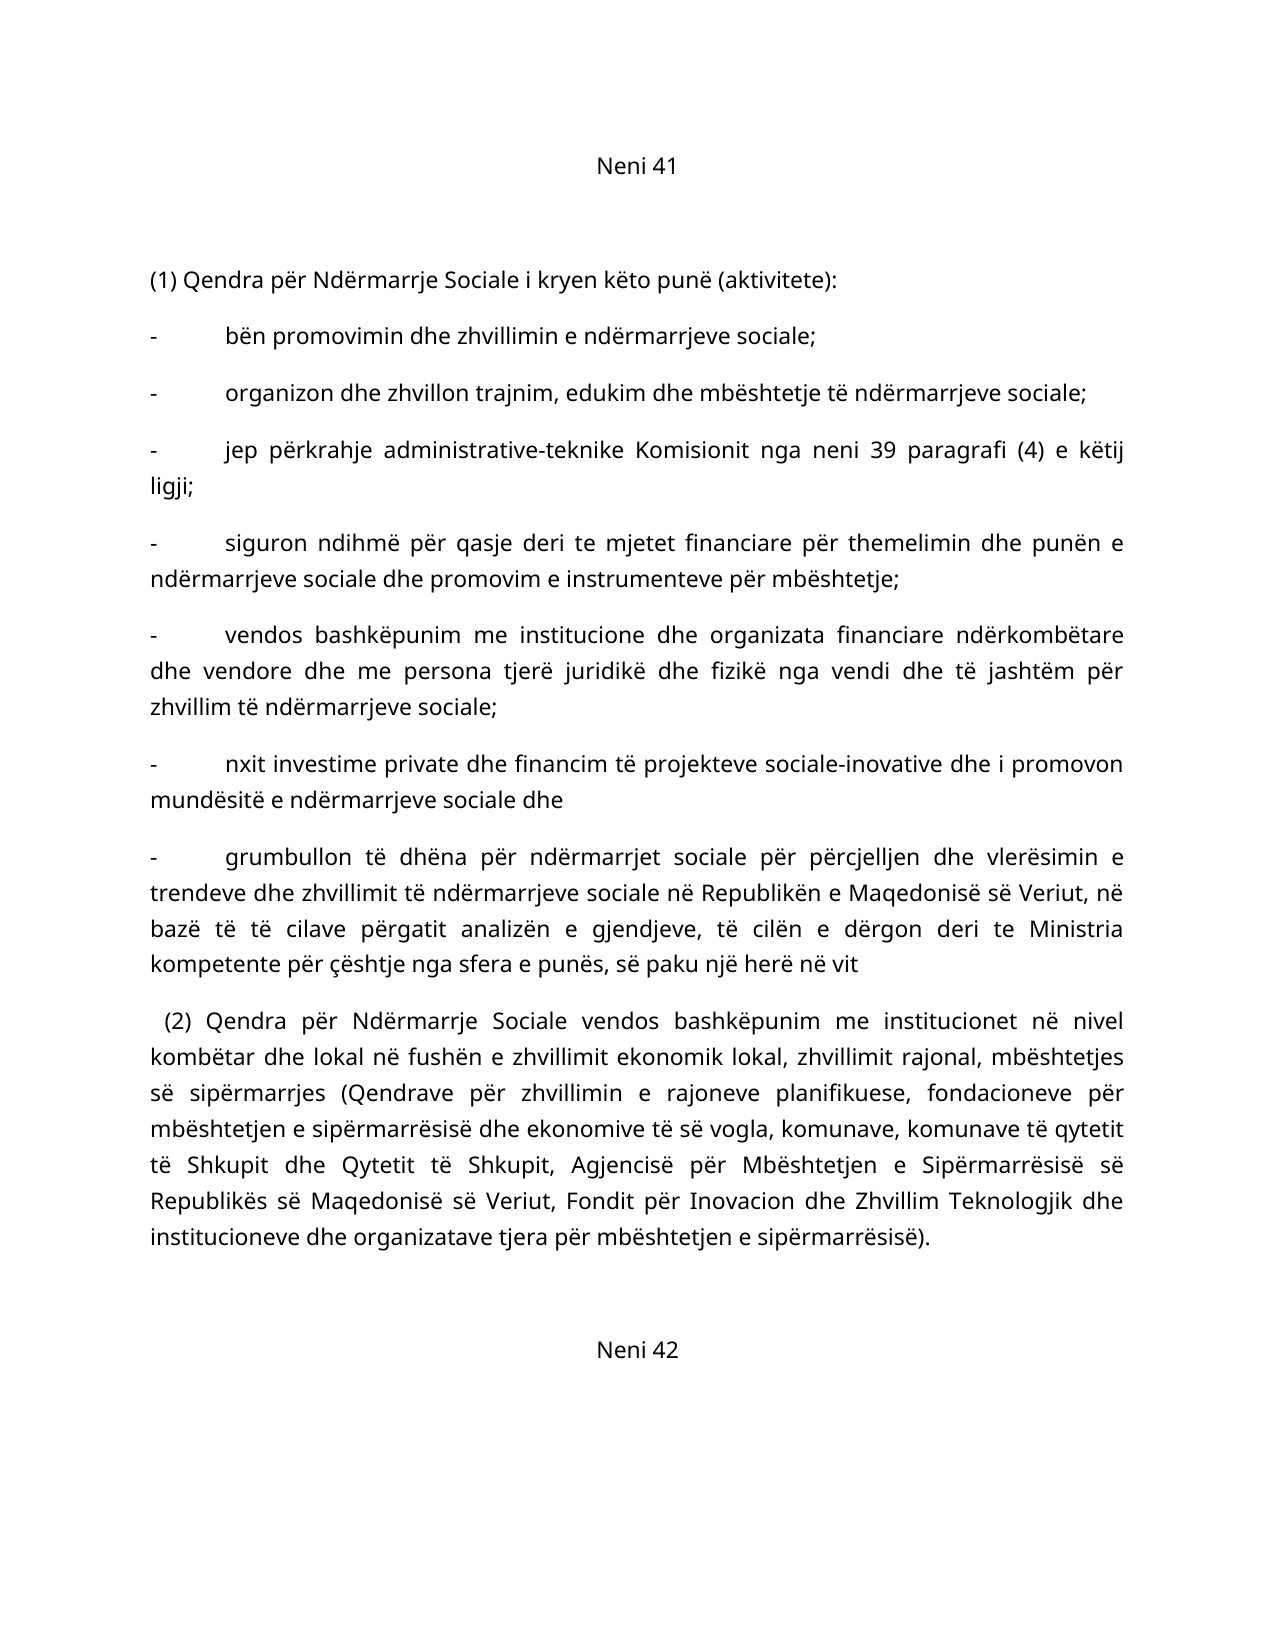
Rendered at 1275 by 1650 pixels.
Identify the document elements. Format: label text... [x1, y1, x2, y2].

text (2) Qendra për Ndërmarrje Sociale vendos bashkëpunim me institucionet në nivel kombëtar dhe lokal në fushën e zhvillimit ekonomik lokal, zhvillimit rajonal, mbështetjes së sipërmarrjes (Qendrave për zhvillimin e rajoneve planifikuese, fondacioneve për mbështetjen e sipërmarrësisë dhe ekonomive të së vogla, komunave, komunave të qytetit të Shkupit dhe Qytetit të Shkupit, Agjencisë për Mbështetjen e Sipërmarrësisë së Republikës së Maqedonisë së Veriut, Fondit për Inovacion dhe Zhvillim Teknologjik dhe institucioneve dhe organizatave tjera për mbështetjen e sipërmarrësisë). [150, 1005, 1125, 1252]
text - vendos bashkëpunim me institucione dhe organizata financiare ndërkombëtare dhe vendore dhe me persona tjerë juridikë dhe fizikë nga vendi dhe të jashtëm për zhvillim të ndërmarrjeve sociale; [150, 619, 1125, 722]
text Neni 42 [150, 1334, 1125, 1366]
text - grumbullon të dhëna për ndërmarrjet sociale për përcjelljen dhe vlerësimin e trendeve dhe zhvillimit të ndërmarrjeve sociale në Republikën e Maqedonisë së Veriut, në bazë të të cilave përgatit analizën e gjendjeve, të cilën e dërgon deri te Ministria kompetente për çështje nga sfera e punës, së paku një herë në vit [150, 841, 1125, 980]
text - organizon dhe zhvillon trajnim, edukim dhe mbështetje të ndërmarrjeve sociale; [150, 377, 1125, 408]
text Neni 41 [150, 150, 1125, 181]
text - bën promovimin dhe zhvillimin e ndërmarrjeve sociale; [150, 320, 1125, 352]
text - jep përkrahje administrative-teknike Komisionit nga neni 39 paragrafi (4) e këtij ligji; [150, 434, 1125, 501]
text - nxit investime private dhe financim të projekteve sociale-inovative dhe i promovon mundësitë e ndërmarrjeve sociale dhe [150, 748, 1125, 815]
text - siguron ndihmë për qasje deri te mjetet financiare për themelimin dhe punën e ndërmarrjeve sociale dhe promovim e instrumenteve për mbështetje; [150, 527, 1125, 594]
text (1) Qendra për Ndërmarrje Sociale i kryen këto punë (aktivitete): [150, 263, 1125, 295]
